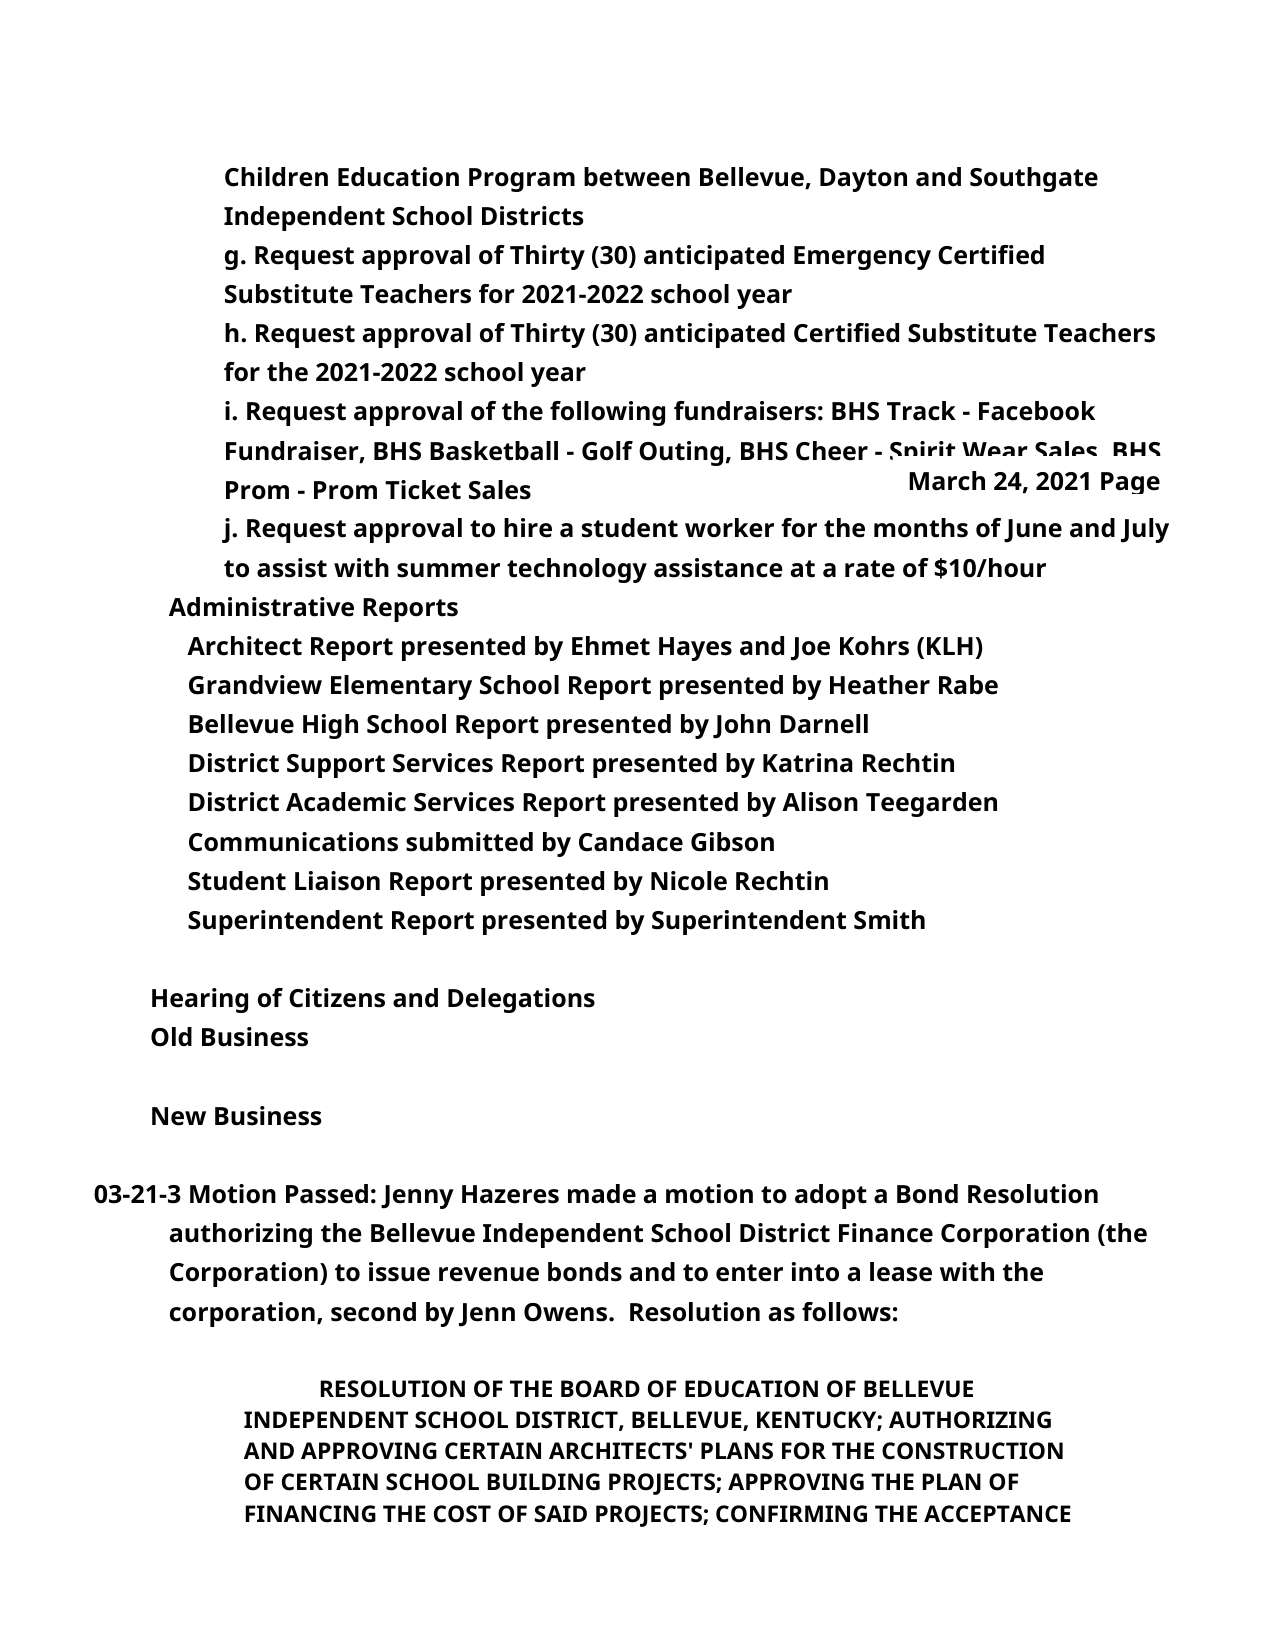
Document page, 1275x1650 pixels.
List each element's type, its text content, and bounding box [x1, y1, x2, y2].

text Bellevue High School Report presented by John Darnell [187, 707, 1172, 741]
text New Business [150, 1098, 1172, 1132]
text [244, 1372, 1097, 1529]
text District Support Services Report presented by Katrina Rechtin [187, 746, 1172, 780]
table_cell h. Request approval of Thirty (30) anticipated Certified Substitute Teachers for the 2021-2022 school year [170, 316, 1172, 393]
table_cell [170, 160, 1172, 237]
text Communications submitted by Candace Gibson [187, 824, 1172, 858]
text Hearing of Citizens and Delegations [150, 981, 1172, 1015]
text District Academic Services Report presented by Alison Teegarden [187, 785, 1172, 819]
text Grandview Elementary School Report presented by Heather Rabe [187, 667, 1172, 702]
text Architect Report presented by Ehmet Hayes and Joe Kohrs (KLH) [187, 628, 1172, 662]
table_cell g. Request approval of Thirty (30) anticipated Emergency Certified Substitute Teachers for 2021-2022 school year [170, 239, 1172, 315]
table_cell j. Request approval to hire a student worker for the months of June and July to assist with summer technology assistance at a rate of $10/hour [170, 512, 1172, 589]
text Old Business [150, 1020, 1172, 1054]
text 03-21-3 Motion Passed: Jenny Hazeres made a motion to adopt a Bond Resolution authorizing the Bellevue Independent School District Finance Corporation (the Corporation) to issue revenue bonds and to enter into a lease with the corporation, second by Jenn Owens. Resolution as follows: [94, 1177, 1172, 1328]
text Student Liaison Report presented by Nicole Rechtin [187, 863, 1172, 897]
table_cell i. Request approval of the following fundraisers: BHS Track - Facebook Fundraiser, BHS Basketball - Golf Outing, BHS Cheer - Spirit Wear Sales, BHS Prom - Prom Ticket Sales [170, 395, 1172, 511]
text Superintendent Report presented by Superintendent Smith [187, 902, 1172, 937]
text Administrative Reports [169, 590, 1172, 623]
